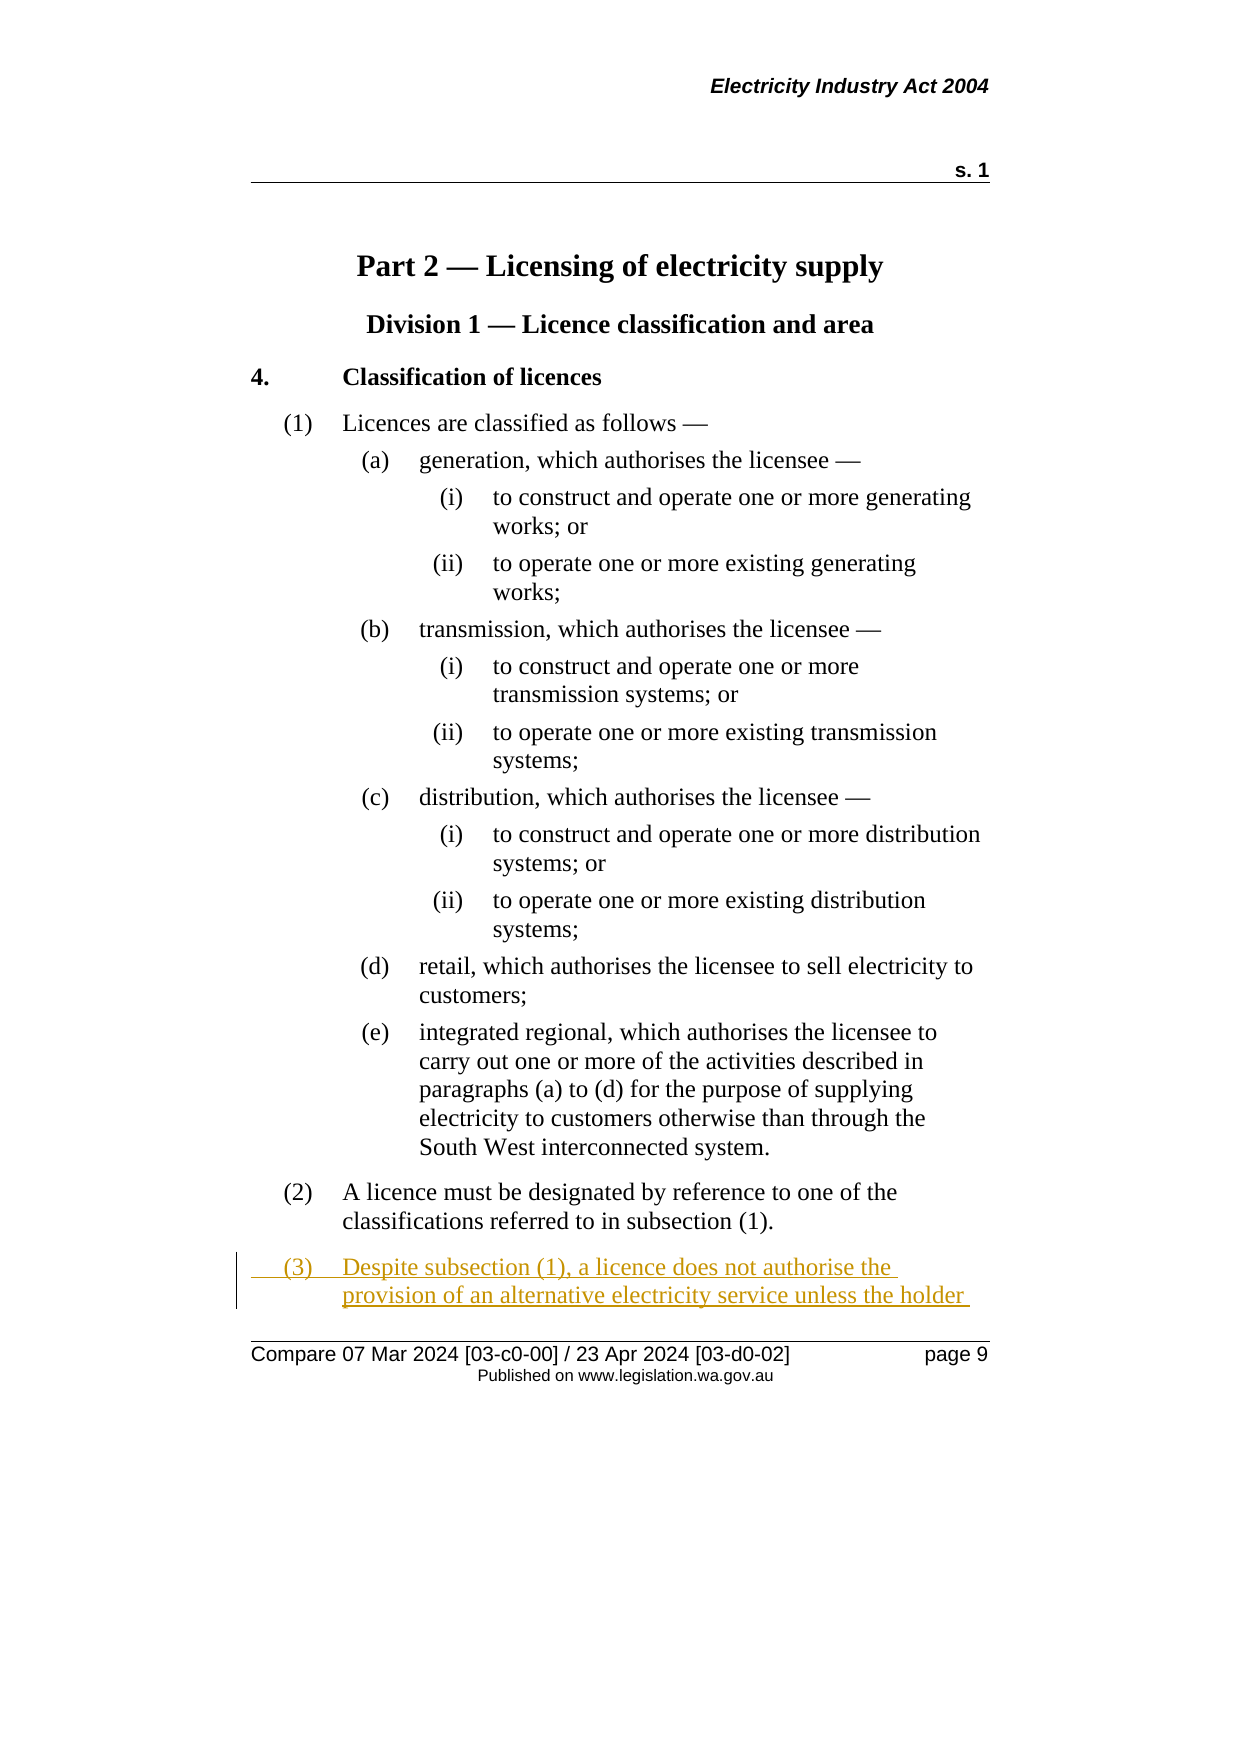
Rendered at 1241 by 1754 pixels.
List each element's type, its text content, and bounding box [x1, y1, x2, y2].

subtitle Part 2 — Licensing of electricity supply [251, 247, 990, 283]
text (e) integrated regional, which authorises the licensee to carry out one or more of the activities described in paragraphs (a) to (d) for the purpose of supplying electricity to customers otherwise than through the South West interconnected system. [251, 1017, 990, 1161]
text (i) to construct and operate one or more transmission systems; or [251, 651, 990, 708]
subtitle 4. Classification of licences [251, 362, 990, 391]
text (ii) to operate one or more existing distribution systems; [251, 885, 990, 943]
text (a) generation, which authorises the licensee — [251, 445, 990, 474]
text (c) distribution, which authorises the licensee — [251, 782, 990, 811]
text (1) Licences are classified as follows — [251, 408, 990, 437]
text (i) to construct and operate one or more generating works; or [251, 482, 990, 539]
text (i) to construct and operate one or more distribution systems; or [251, 819, 990, 877]
text (ii) to operate one or more existing generating works; [251, 548, 990, 605]
subtitle Division 1 — Licence classification and area [251, 308, 990, 339]
text (ii) to operate one or more existing transmission systems; [251, 717, 990, 774]
text (b) transmission, which authorises the licensee — [251, 614, 990, 642]
text (2) A licence must be designated by reference to one of the classifications referred to in subsection (1). [251, 1177, 990, 1235]
text (d) retail, which authorises the licensee to sell electricity to customers; [251, 951, 990, 1009]
